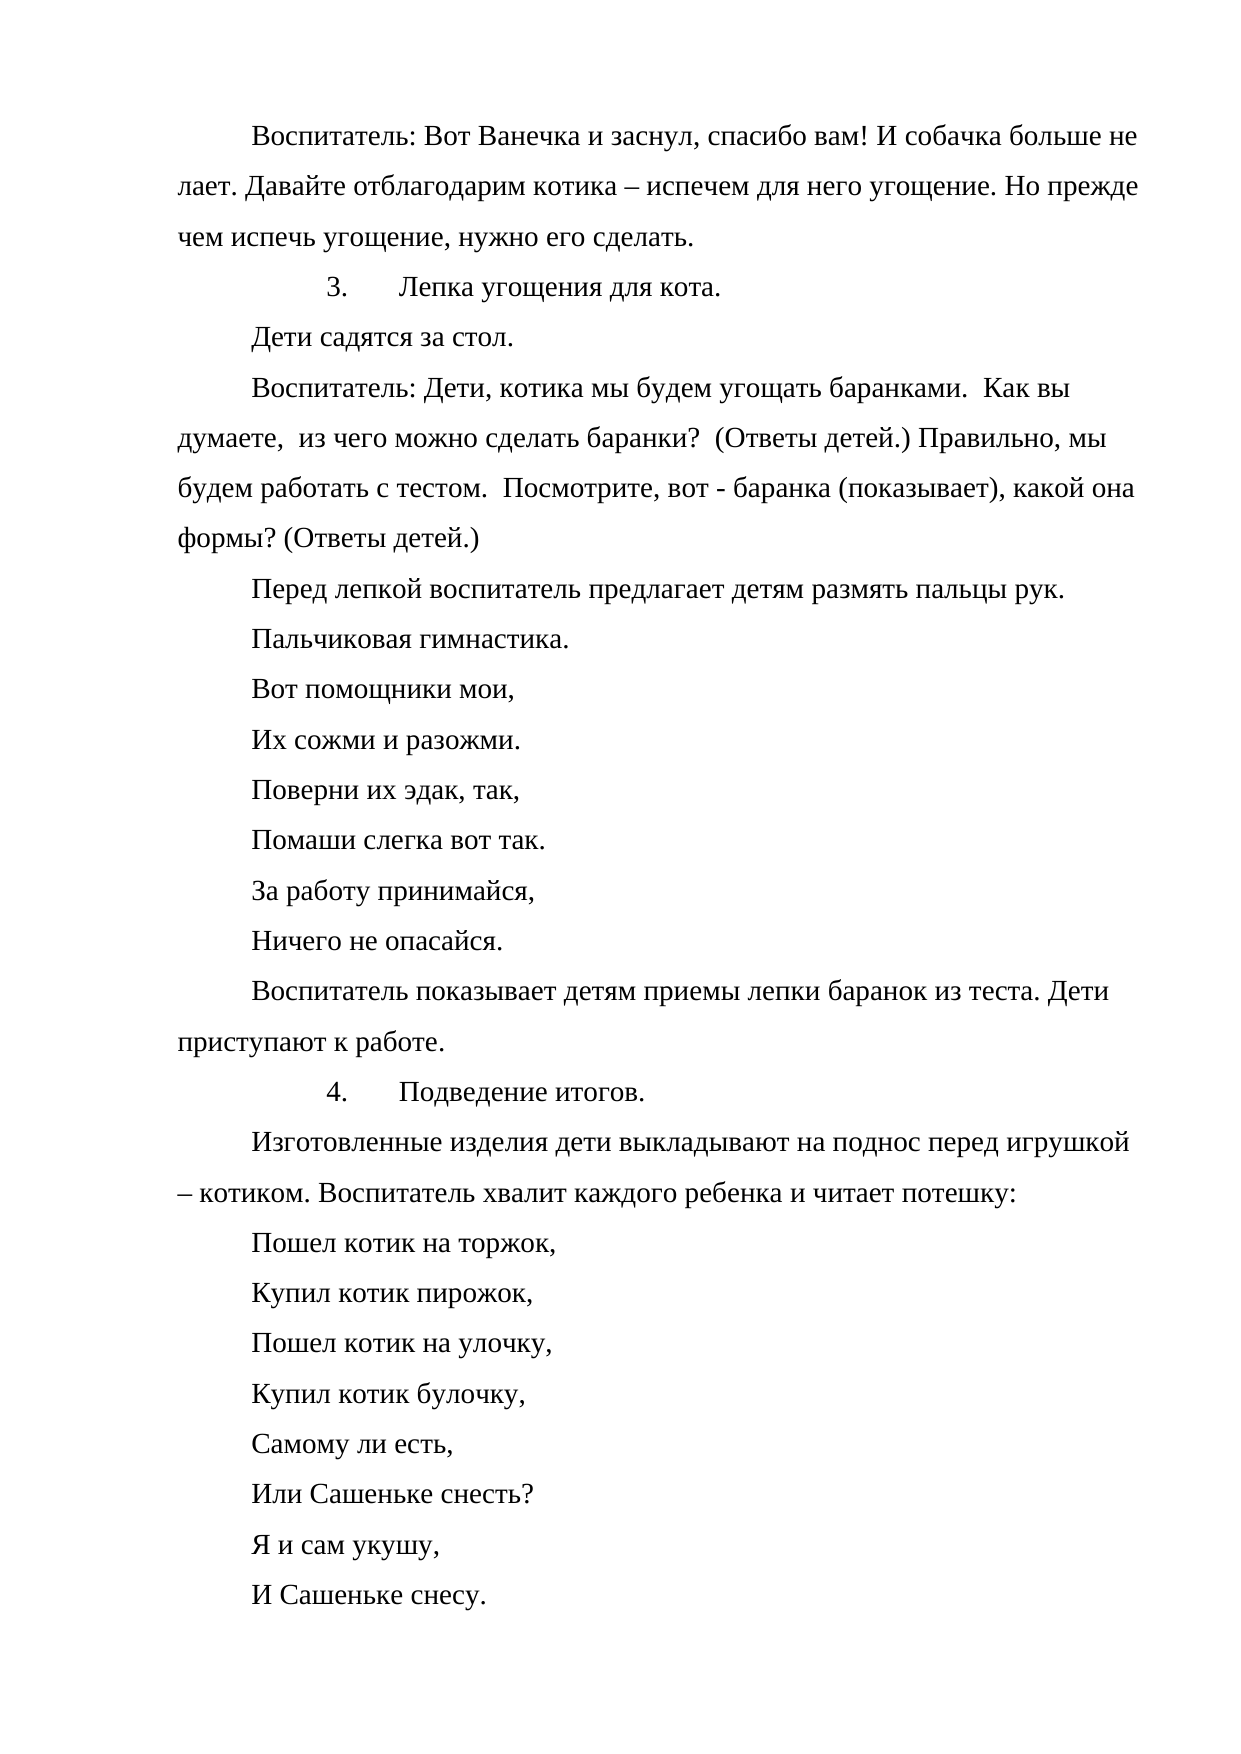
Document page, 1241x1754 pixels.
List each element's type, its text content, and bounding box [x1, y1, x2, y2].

text Воспитатель: Вот Ванечка и заснул, спасибо вам! И собачка больше не лает. Давайте отблагодарим котика – испечем для него угощение. Но прежде чем испечь угощение, нужно его сделать. [177, 118, 1152, 252]
text И Сашеньке снесу. [177, 1577, 1152, 1611]
text Воспитатель показывает детям приемы лепки баранок из теста. Дети приступают к работе. [177, 973, 1152, 1057]
text Дети садятся за стол. [177, 319, 1152, 353]
text Купил котик пирожок, [177, 1275, 1152, 1309]
text Поверни их эдак, так, [177, 772, 1152, 806]
text Их сожми и разожми. [177, 722, 1152, 755]
text Помаши слегка вот так. [177, 822, 1152, 856]
list Подведение итогов. [252, 1074, 1152, 1108]
text Воспитатель: Дети, котика мы будем угощать баранками. Как вы думаете, из чего можно сделать баранки? (Ответы детей.) Правильно, мы будем работать с тестом. Посмотрите, вот - баранка (показывает), какой она формы? (Ответы детей.) [177, 370, 1152, 554]
text Самому ли есть, [177, 1426, 1152, 1460]
text Пошел котик на улочку, [177, 1326, 1152, 1359]
text Пальчиковая гимнастика. [177, 621, 1152, 655]
text Перед лепкой воспитатель предлагает детям размять пальцы рук. [177, 571, 1152, 604]
text Ничего не опасайся. [177, 923, 1152, 957]
text Вот помощники мои, [177, 672, 1152, 705]
list Лепка угощения для кота. [252, 269, 1152, 303]
text Я и сам укушу, [177, 1527, 1152, 1560]
text Купил котик булочку, [177, 1376, 1152, 1409]
text За работу принимайся, [177, 873, 1152, 906]
text Изготовленные изделия дети выкладывают на поднос перед игрушкой – котиком. Воспитатель хвалит каждого ребенка и читает потешку: [177, 1124, 1152, 1208]
text Пошел котик на торжок, [177, 1225, 1152, 1258]
text Или Сашеньке снесть? [177, 1477, 1152, 1510]
